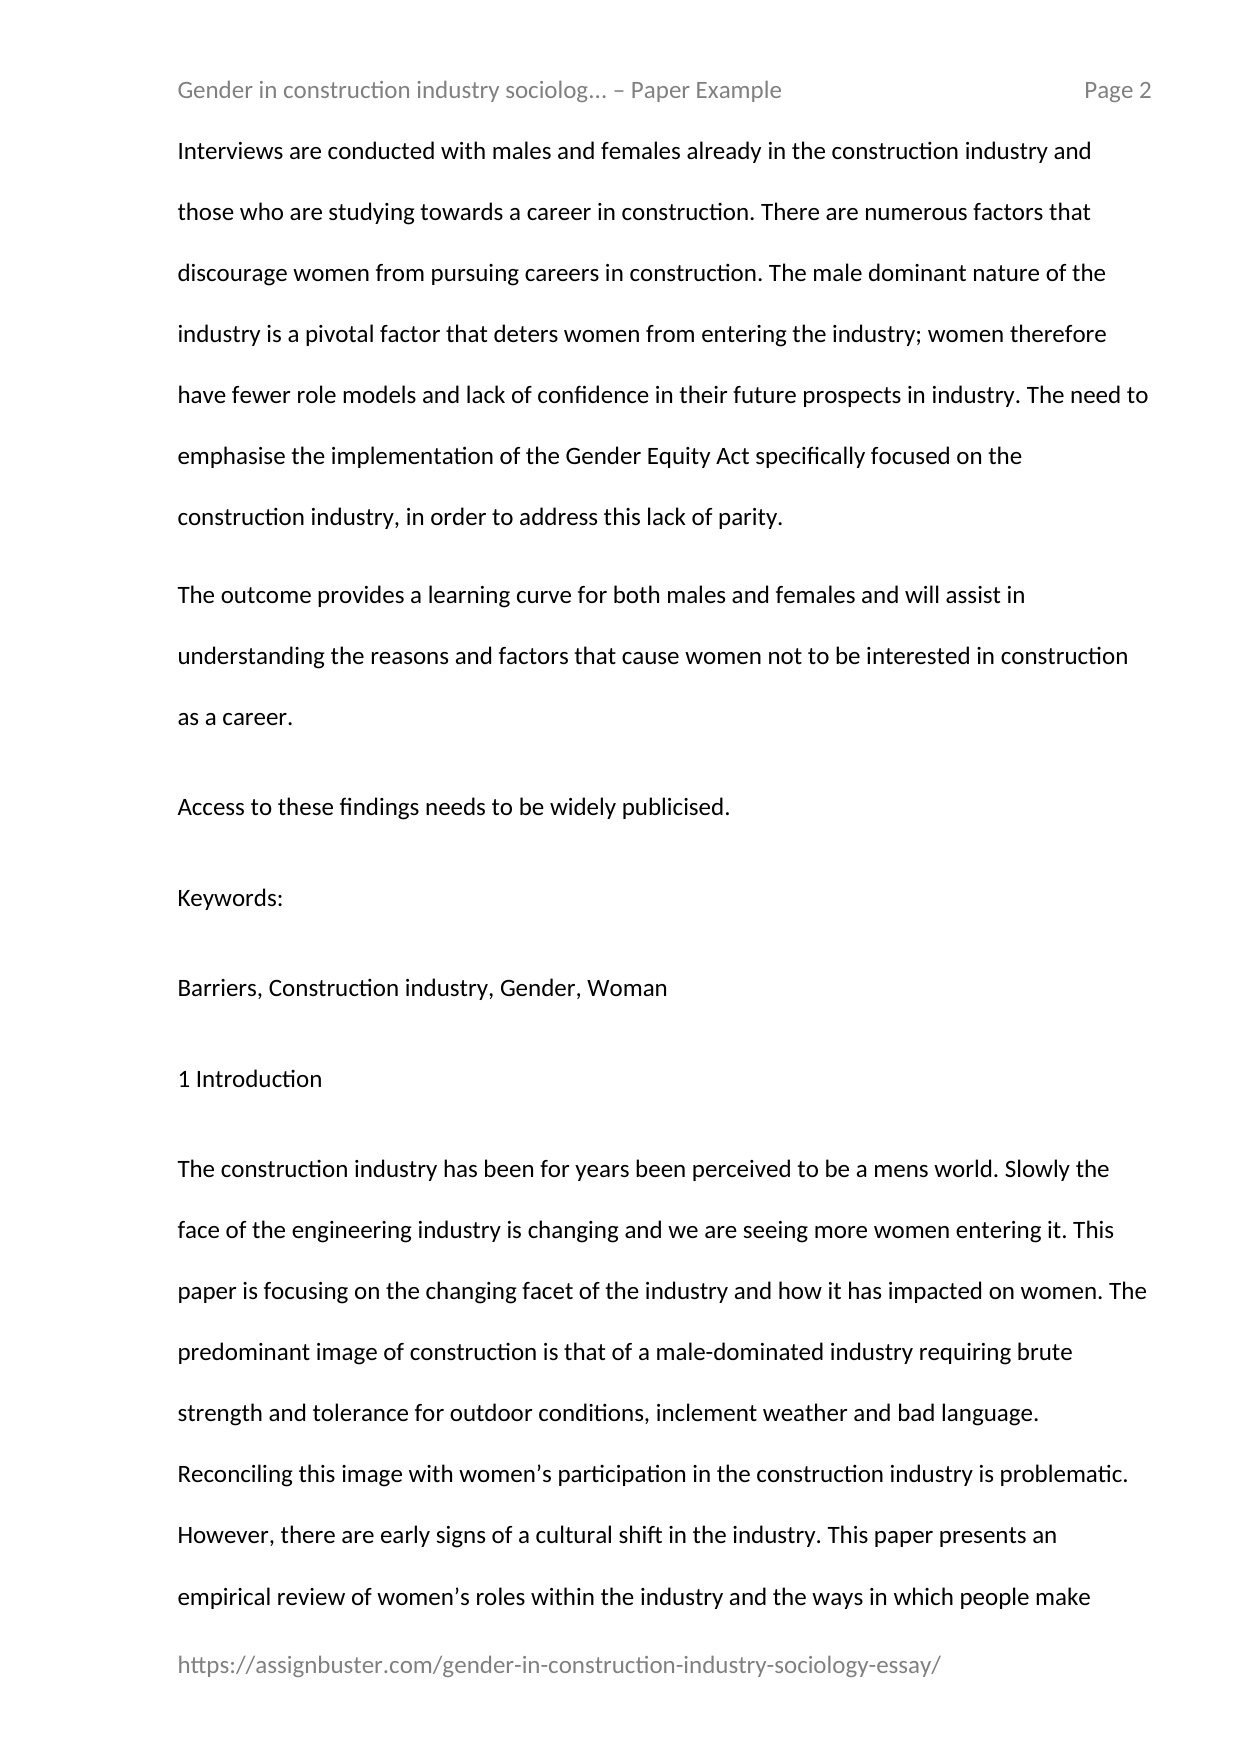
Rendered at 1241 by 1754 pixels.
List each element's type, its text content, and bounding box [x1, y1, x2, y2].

text Keywords: [177, 882, 1152, 912]
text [177, 1153, 1152, 1611]
text 1 Introduction [177, 1063, 1152, 1093]
text Barriers, Construction industry, Gender, Woman [177, 972, 1152, 1003]
text The outcome provides a learning curve for both males and females and will assist in understanding the reasons and factors that cause women not to be interested in construction as a career. [177, 579, 1152, 731]
text Interviews are conducted with males and females already in the construction industry and those who are studying towards a career in construction. There are numerous factors that discourage women from pursuing careers in construction. The male dominant nature of the industry is a pivotal factor that deters women from entering the industry; women therefore have fewer role models and lack of confidence in their future prospects in industry. The need to emphasise the implementation of the Gender Equity Act specifically focused on the construction industry, in order to address this lack of parity. [177, 135, 1152, 532]
text Access to these findings needs to be widely publicised. [177, 791, 1152, 822]
